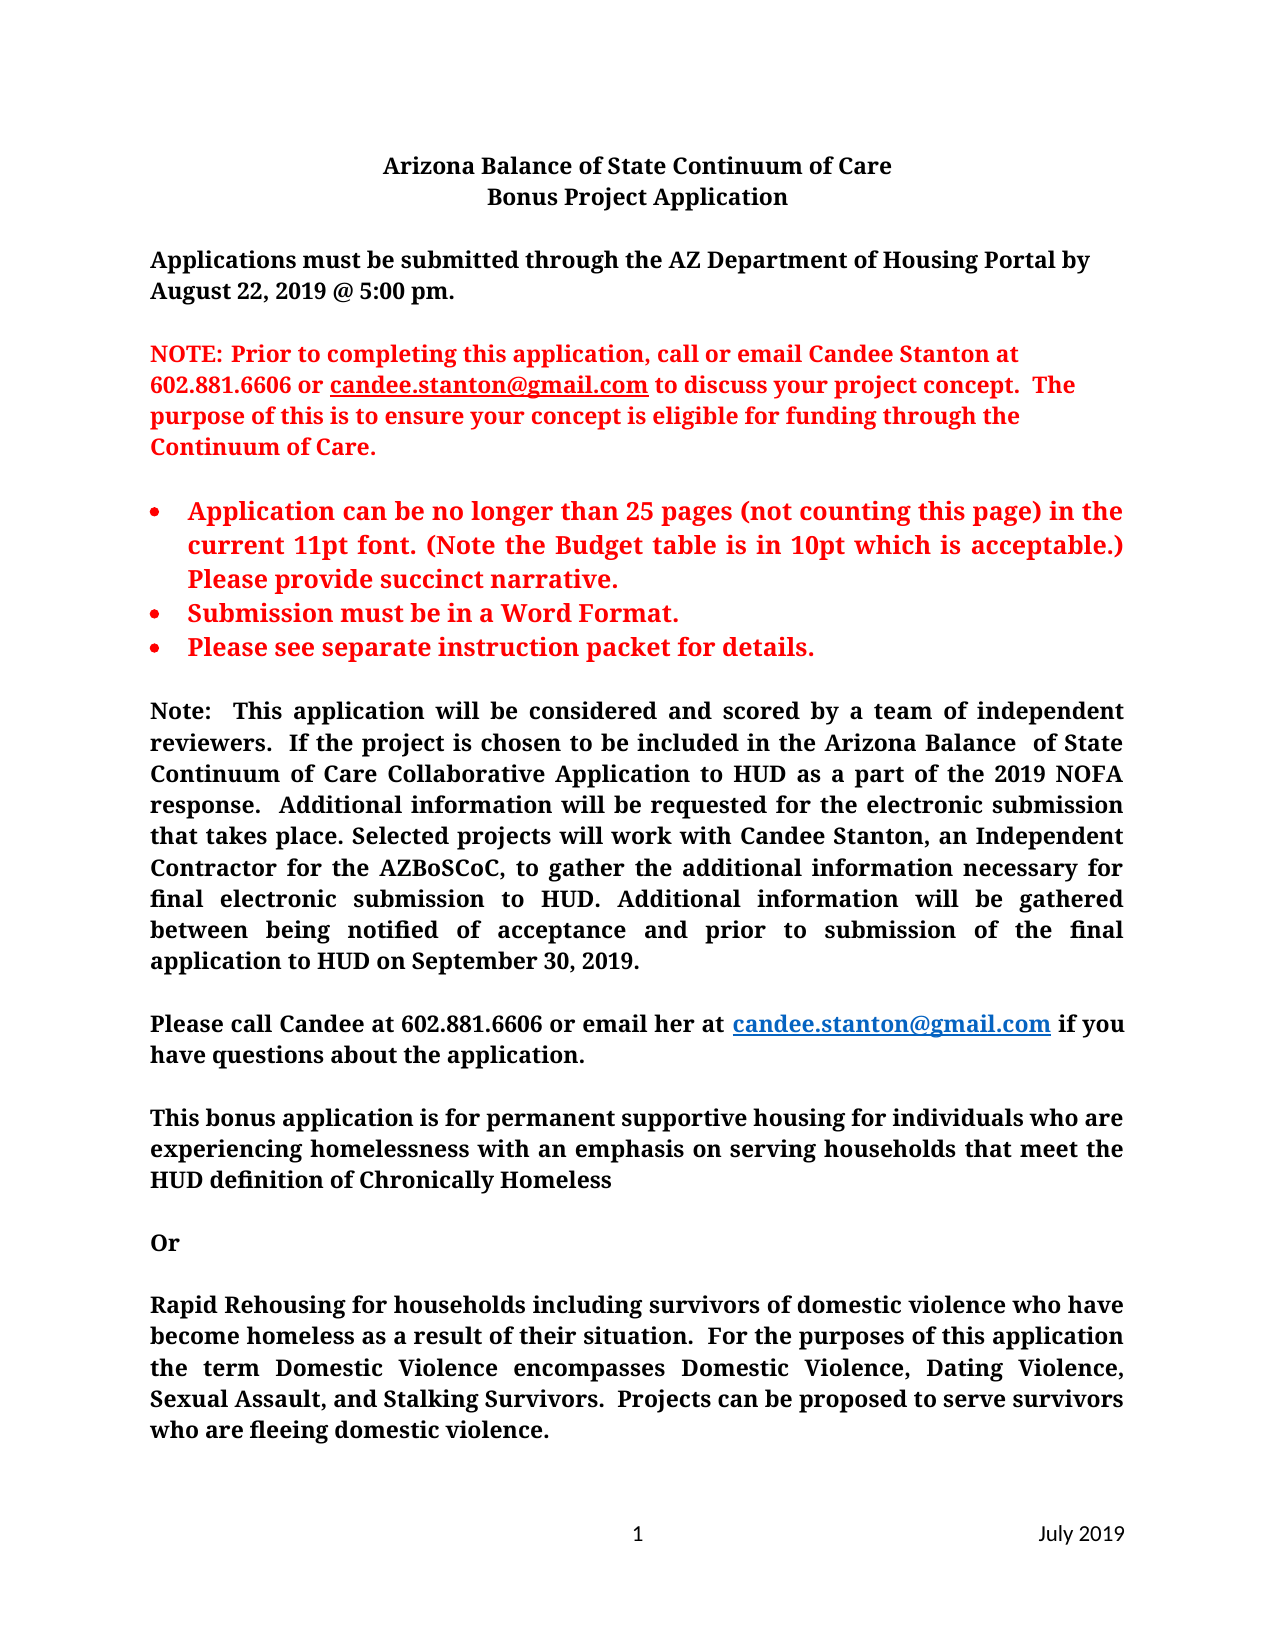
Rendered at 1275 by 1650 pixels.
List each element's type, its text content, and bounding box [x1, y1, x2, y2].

text This bonus application is for permanent supportive housing for individuals who are experiencing homelessness with an emphasis on serving households that meet the HUD definition of Chronically Homeless [150, 1102, 1125, 1195]
text Or [150, 1227, 1125, 1258]
text NOTE: Prior to completing this application, call or email Candee Stanton at 602.881.6606 or candee.stanton@gmail.com to discuss your project concept. The purpose of this is to ensure your concept is eligible for funding through the Continuum of Care. [150, 337, 1125, 462]
list Submission must be in a Word Format. [150, 596, 1125, 630]
text Applications must be submitted through the AZ Department of Housing Portal by August 22, 2019 @ 5:00 pm. [150, 244, 1125, 306]
list Application can be no longer than 25 pages (not counting this page) in the current 11pt font. (Note the Budget table is in 10pt which is acceptable.) Please provide succinct narrative. [150, 494, 1125, 596]
text Please call Candee at 602.881.6606 or email her at candee.stanton@gmail.com if you have questions about the application. [150, 1008, 1125, 1070]
text Rapid Rehousing for households including survivors of domestic violence who have become homeless as a result of their situation. For the purposes of this application the term Domestic Violence encompasses Domestic Violence, Dating Violence, Sexual Assault, and Stalking Survivors. Projects can be proposed to serve survivors who are fleeing domestic violence. [150, 1289, 1125, 1445]
list Please see separate instruction packet for details. [150, 630, 1125, 664]
text Bonus Project Application [150, 181, 1125, 212]
text Arizona Balance of State Continuum of Care [150, 150, 1125, 181]
text Note: This application will be considered and scored by a team of independent reviewers. If the project is chosen to be included in the Arizona Balance of State Continuum of Care Collaborative Application to HUD as a part of the 2019 NOFA response. Additional information will be requested for the electronic submission that takes place. Selected projects will work with Candee Stanton, an Independent Contractor for the AZBoSCoC, to gather the additional information necessary for final electronic submission to HUD. Additional information will be gathered between being notified of acceptance and prior to submission of the final application to HUD on September 30, 2019. [150, 695, 1125, 977]
